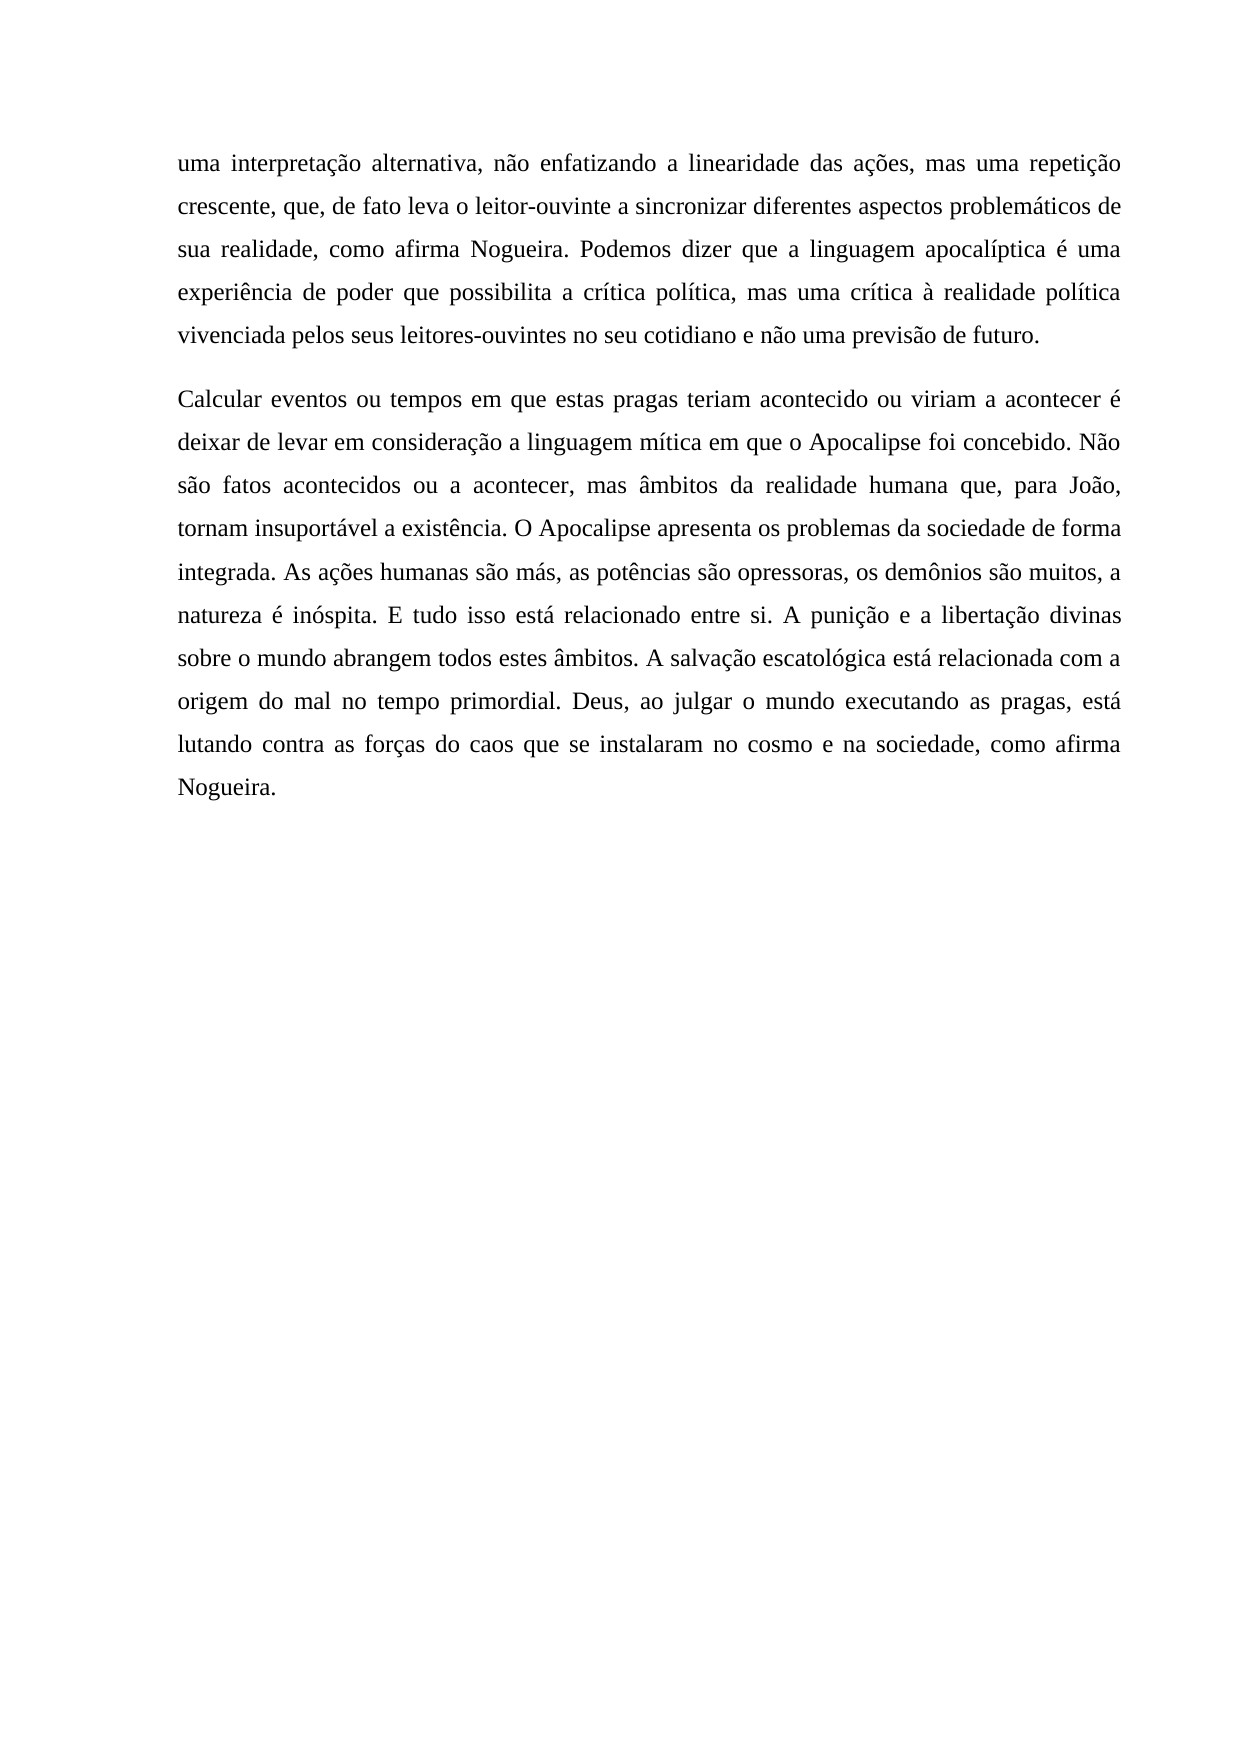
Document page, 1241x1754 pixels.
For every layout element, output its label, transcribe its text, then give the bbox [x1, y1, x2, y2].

text Calcular eventos ou tempos em que estas pragas teriam acontecido ou viriam a acontecer é deixar de levar em consideração a linguagem mítica em que o Apocalipse foi concebido. Não são fatos acontecidos ou a acontecer, mas âmbitos da realidade humana que, para João, tornam insuportável a existência. O Apocalipse apresenta os problemas da sociedade de forma integrada. As ações humanas são más, as potências são opressoras, os demônios são muitos, a natureza é inóspita. E tudo isso está relacionado entre si. A punição e a libertação divinas sobre o mundo abrangem todos estes âmbitos. A salvação escatológica está relacionada com a origem do mal no tempo primordial. Deus, ao julgar o mundo executando as pragas, está lutando contra as forças do caos que se instalaram no cosmo e na sociedade, como afirma Nogueira. [177, 384, 1122, 801]
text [177, 148, 1122, 349]
